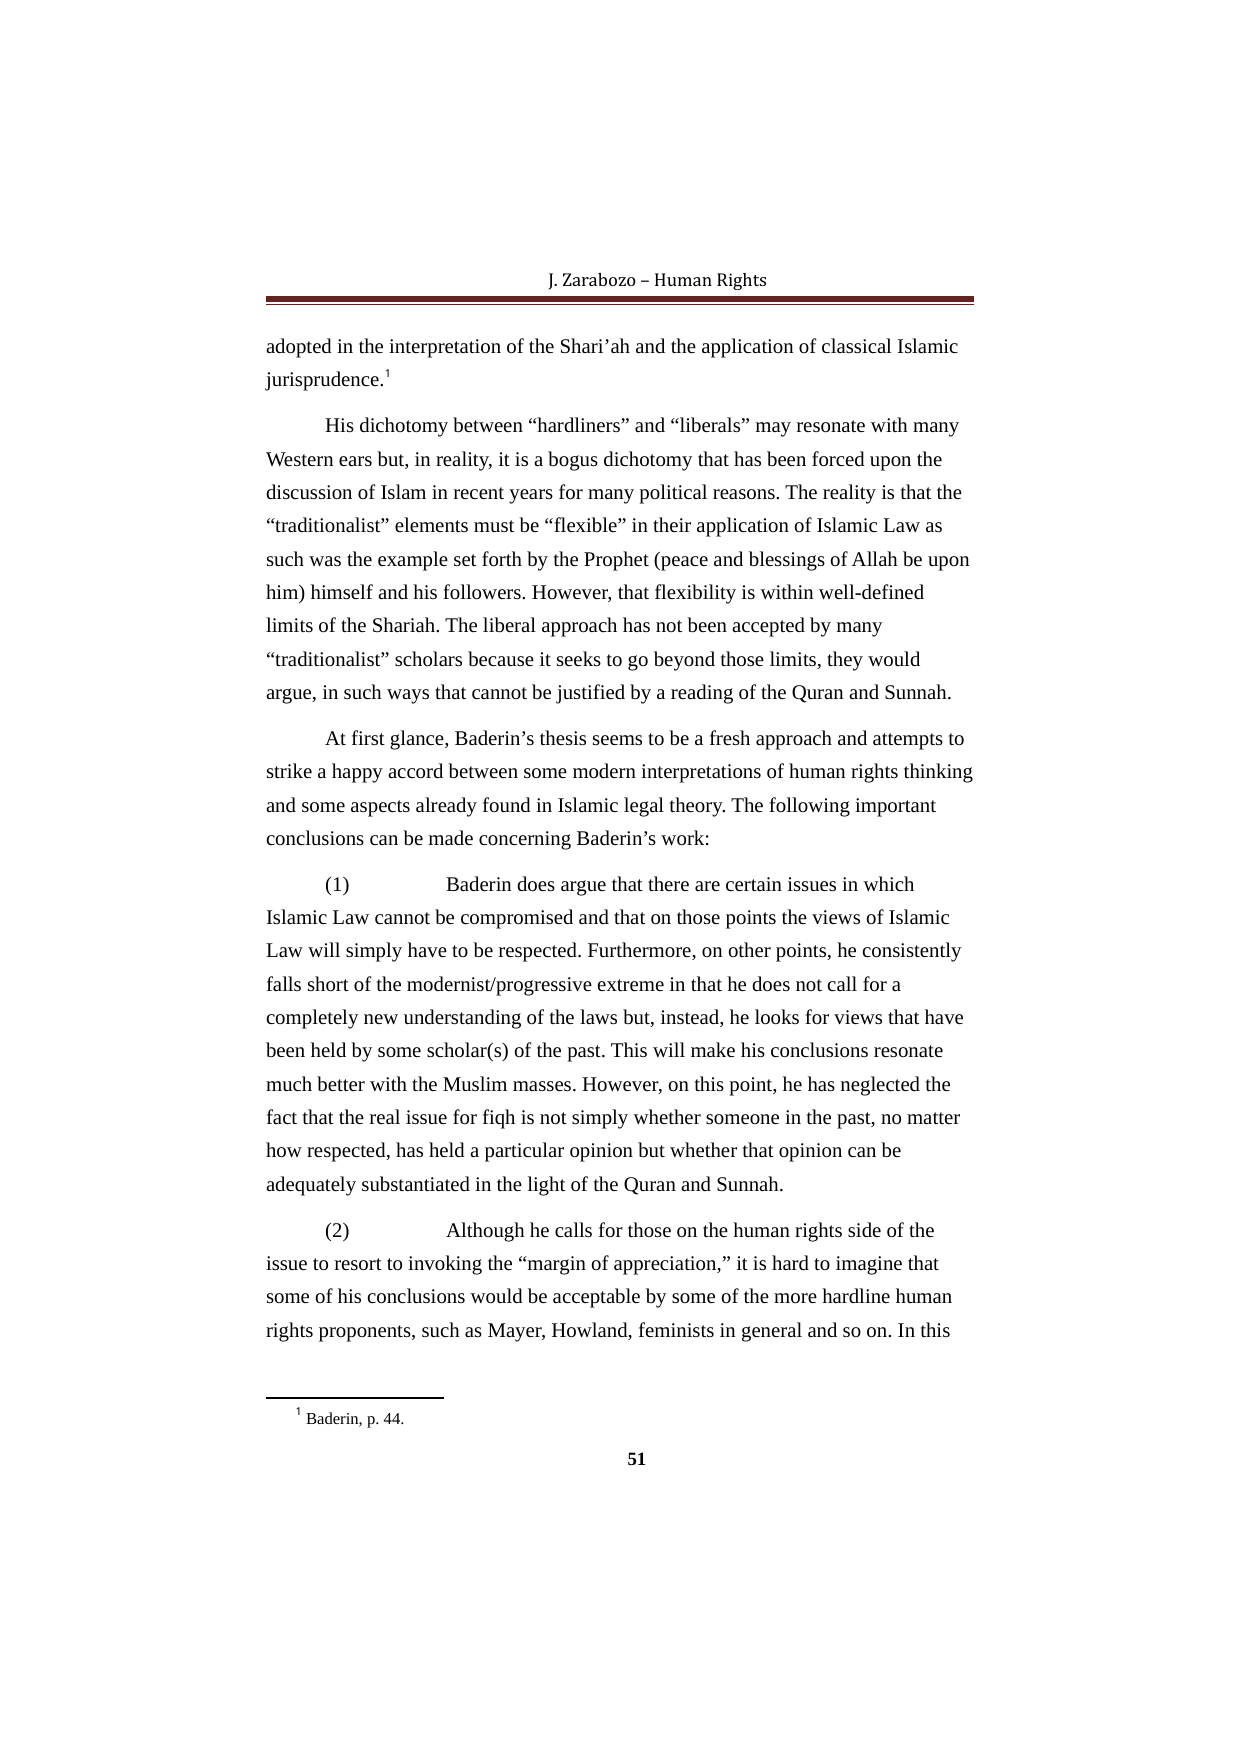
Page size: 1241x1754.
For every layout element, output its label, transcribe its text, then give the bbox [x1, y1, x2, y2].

text At first glance, Baderin’s thesis seems to be a fresh approach and attempts to strike a happy accord between some modern interpretations of human rights thinking and some aspects already found in Islamic legal theory. The following important conclusions can be made concerning Baderin’s work: [266, 717, 974, 850]
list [266, 1208, 974, 1342]
text His dichotomy between “hardliners” and “liberals” may resonate with many Western ears but, in reality, it is a bogus dichotomy that has been forced upon the discussion of Islam in recent years for many political reasons. The reality is that the “traditionalist” elements must be “flexible” in their application of Islamic Law as such was the example set forth by the Prophet (peace and blessings of Allah be upon him) himself and his followers. However, that flexibility is within well-defined limits of the Shariah. The liberal approach has not been accepted by many “traditionalist” scholars because it seeks to go beyond those limits, they would argue, in such ways that cannot be justified by a reading of the Quran and Sunnah. [266, 404, 974, 704]
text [266, 325, 974, 392]
list Baderin does argue that there are certain issues in which Islamic Law cannot be compromised and that on those points the views of Islamic Law will simply have to be respected. Furthermore, on other points, he consistently falls short of the modernist/progressive extreme in that he does not call for a completely new understanding of the laws but, instead, he looks for views that have been held by some scholar(s) of the past. This will make his conclusions resonate much better with the Muslim masses. However, on this point, he has neglected the fact that the real issue for fiqh is not simply whether someone in the past, no matter how respected, has held a particular opinion but whether that opinion can be adequately substantiated in the light of the Quran and Sunnah. [266, 862, 974, 1196]
